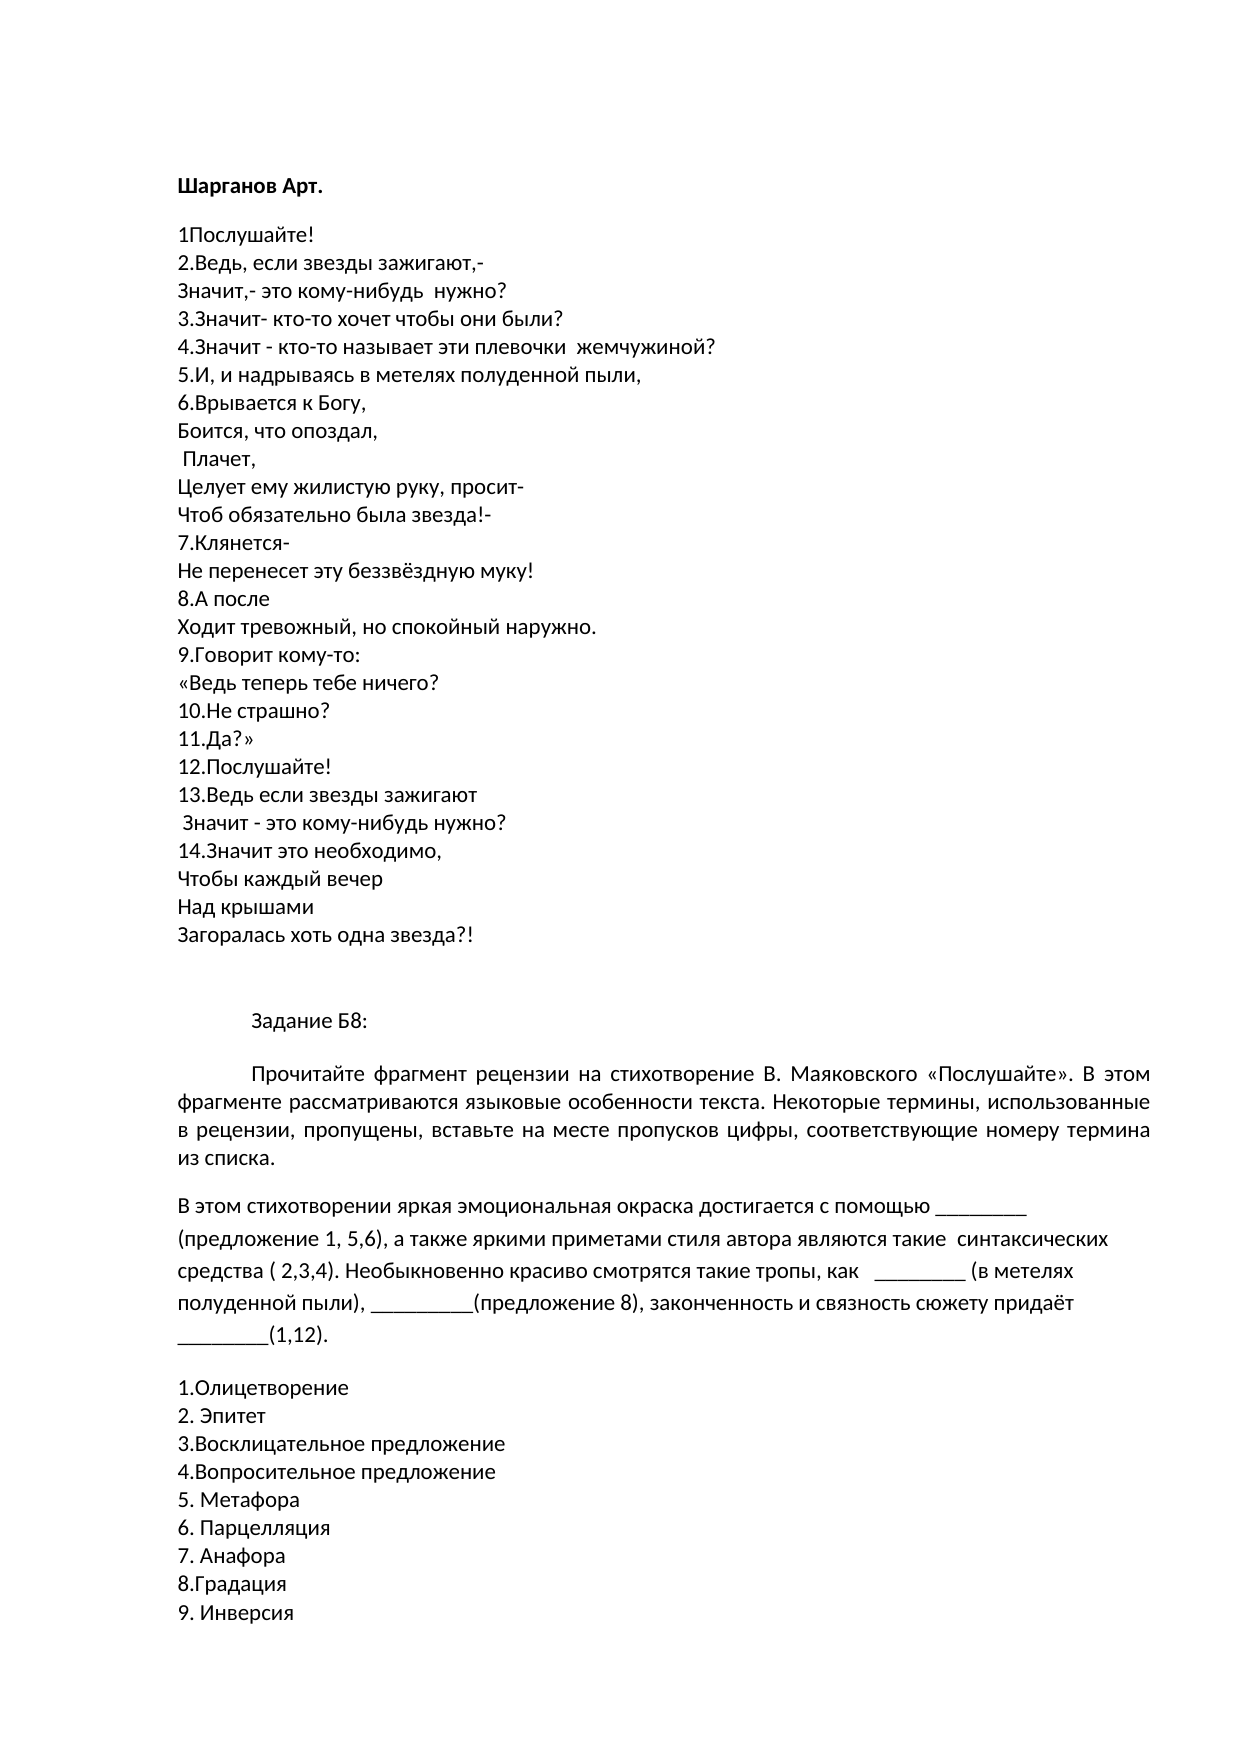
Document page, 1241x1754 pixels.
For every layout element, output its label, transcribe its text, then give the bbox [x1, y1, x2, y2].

text 6. Парцелляция [177, 1513, 1152, 1542]
text 10.Не страшно? [177, 696, 1152, 724]
text 9. Инверсия [177, 1598, 1152, 1626]
text 7.Клянется- [177, 528, 1152, 556]
text Задание Б8: [177, 1006, 1152, 1034]
text 13.Ведь если звезды зажигают [177, 780, 1152, 808]
text 1Послушайте! [177, 220, 1152, 248]
text В этом стихотворении яркая эмоциональная окраска достигается с помощью ________ (предложение 1, 5,6), а также яркими приметами стиля автора являются такие синтаксических средства ( 2,3,4). Необыкновенно красиво смотрятся такие тропы, как ________ (в метелях полуденной пыли), _________(предложение 8), законченность и связность сюжету придаёт ________(1,12). [177, 1192, 1152, 1348]
text Значит,- это кому-нибудь нужно? [177, 276, 1152, 304]
text 2. Эпитет [177, 1401, 1152, 1429]
text Загоралась хоть одна звезда?! [177, 921, 1152, 948]
text 5.И, и надрываясь в метелях полуденной пыли, [177, 360, 1152, 388]
text 11.Да?» [177, 724, 1152, 752]
text «Ведь теперь тебе ничего? [177, 668, 1152, 696]
text Целует ему жилистую руку, просит- [177, 472, 1152, 500]
text Шарганов Арт. [177, 171, 1152, 199]
text Не перенесет эту беззвёздную муку! [177, 556, 1152, 584]
text 3.Восклицательное предложение [177, 1429, 1152, 1457]
text 3.Значит- кто-то хочет чтобы они были? [177, 304, 1152, 332]
text 4.Значит - кто-то называет эти плевочки жемчужиной? [177, 332, 1152, 360]
text Боится, что опоздал, [177, 416, 1152, 444]
text Над крышами [177, 892, 1152, 921]
text 5. Метафора [177, 1486, 1152, 1513]
text 12.Послушайте! [177, 752, 1152, 780]
text 1.Олицетворение [177, 1373, 1152, 1401]
text Прочитайте фрагмент рецензии на стихотворение В. Маяковского «Послушайте». В этом фрагменте рассматриваются языковые особенности текста. Некоторые термины, использованные в рецензии, пропущены, вставьте на месте пропусков цифры, соответствующие номеру термина из списка. [177, 1059, 1152, 1171]
text 14.Значит это необходимо, [177, 836, 1152, 864]
text 2.Ведь, если звезды зажигают,- [177, 248, 1152, 276]
text 7. Анафора [177, 1542, 1152, 1569]
text Ходит тревожный, но спокойный наружно. [177, 612, 1152, 640]
text Значит - это кому-нибудь нужно? [177, 808, 1152, 836]
text 8.А после [177, 584, 1152, 612]
text Чтоб обязательно была звезда!- [177, 500, 1152, 528]
text 9.Говорит кому-то: [177, 640, 1152, 668]
text 8.Градация [177, 1569, 1152, 1598]
text 6.Врывается к Богу, [177, 388, 1152, 416]
text Чтобы каждый вечер [177, 864, 1152, 892]
text 4.Вопросительное предложение [177, 1457, 1152, 1486]
text Плачет, [177, 444, 1152, 472]
